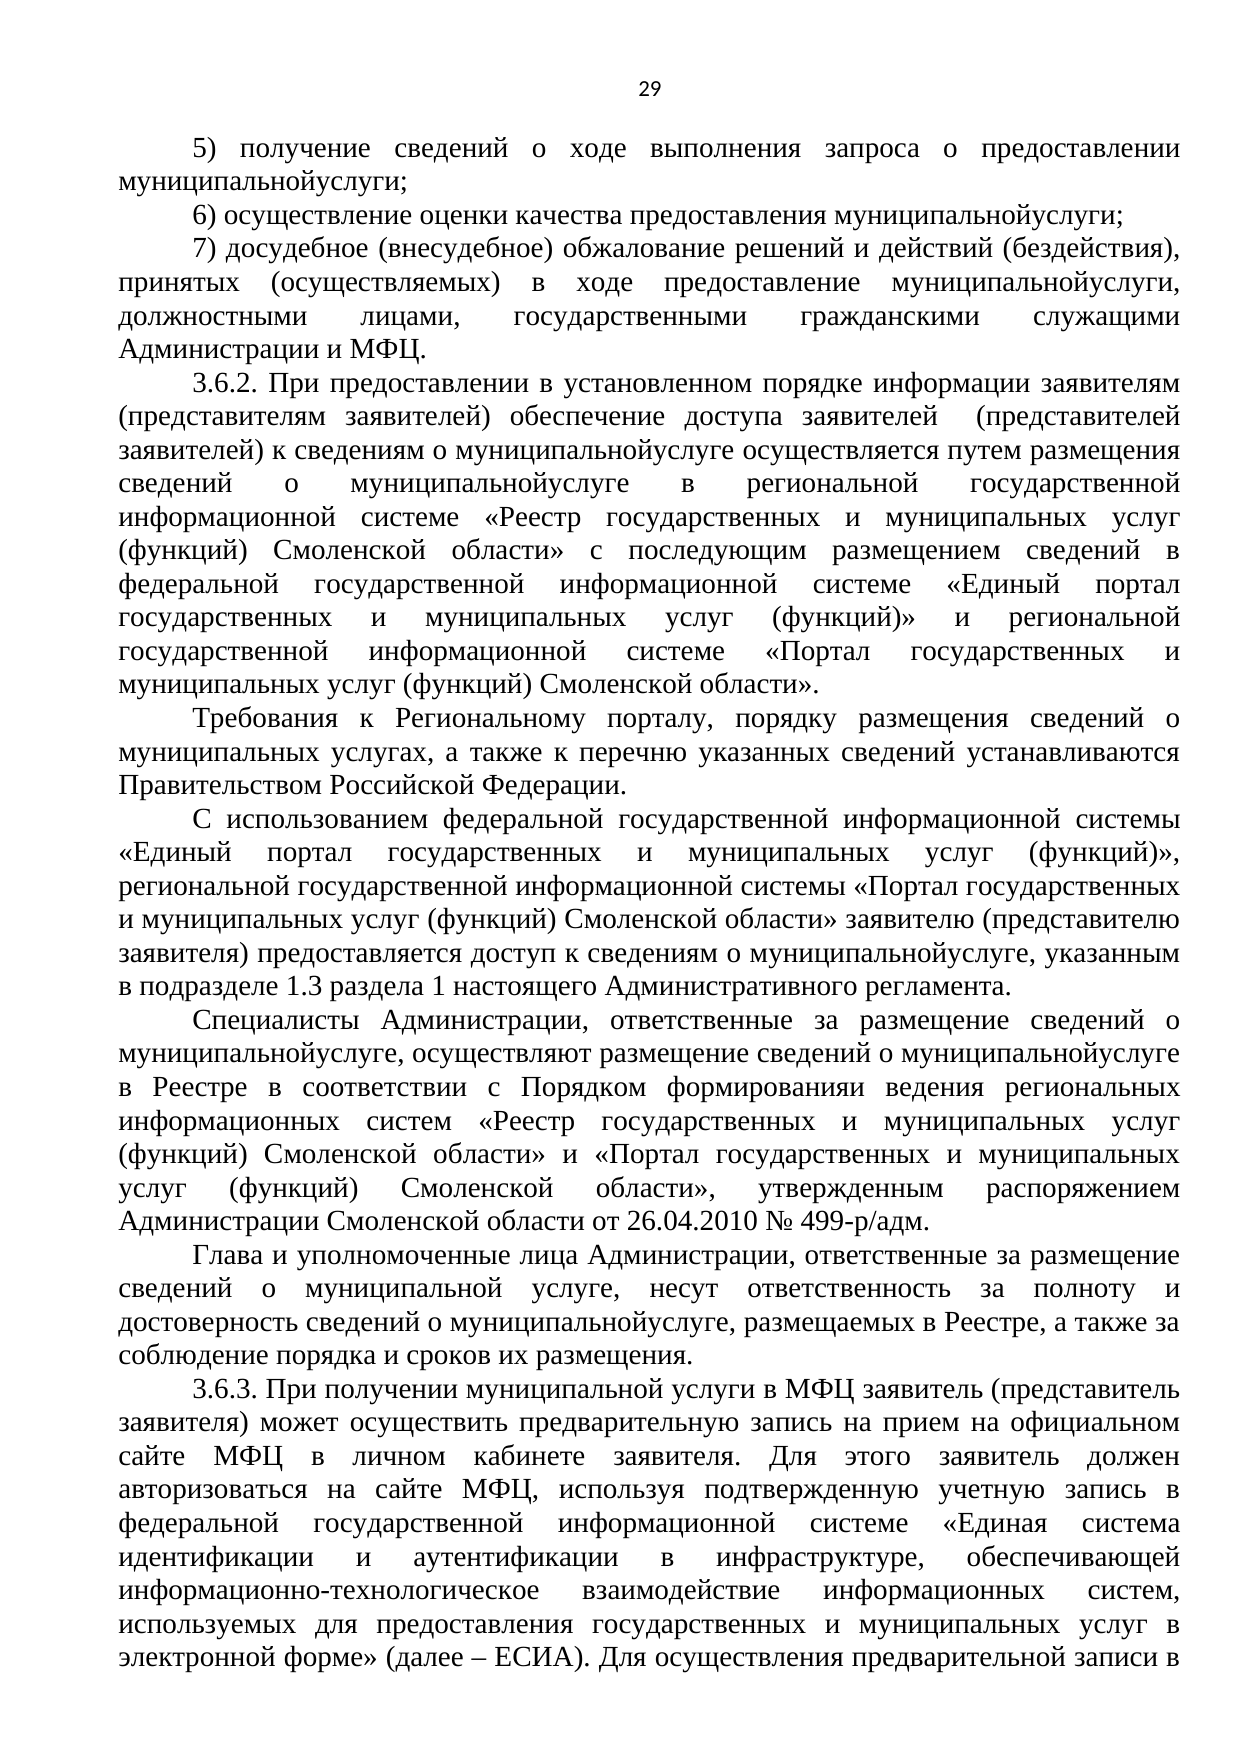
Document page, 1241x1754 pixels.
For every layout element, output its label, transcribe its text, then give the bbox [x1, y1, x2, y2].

text 7) досудебное (внесудебное) обжалование решений и действий (бездействия), принятых (осуществляемых) в ходе предоставление муниципальнойуслуги, должностными лицами, государственными гражданскими служащими Администрации и МФЦ. [118, 231, 1181, 365]
text Глава и уполномоченные лица Администрации, ответственные за размещение сведений о муниципальной услуге, несут ответственность за полноту и достоверность сведений о муниципальнойуслуге, размещаемых в Реестре, а также за соблюдение порядка и сроков их размещения. [118, 1237, 1181, 1371]
text С использованием федеральной государственной информационной системы «Единый портал государственных и муниципальных услуг (функций)», региональной государственной информационной системы «Портал государственных и муниципальных услуг (функций) Смоленской области» заявителю (представителю заявителя) предоставляется доступ к сведениям о муниципальнойуслуге, указанным в подразделе 1.3 раздела 1 настоящего Административного регламента. [118, 801, 1181, 1002]
text 5) получение сведений о ходе выполнения запроса о предоставлении муниципальнойуслуги; [118, 130, 1181, 197]
text Специалисты Администрации, ответственные за размещение сведений о муниципальнойуслуге, осуществляют размещение сведений о муниципальнойуслуге в Реестре в соответствии с Порядком формированияи ведения региональных информационных систем «Реестр государственных и муниципальных услуг (функций) Смоленской области» и «Портал государственных и муниципальных услуг (функций) Смоленской области», утвержденным распоряжением Администрации Смоленской области от 26.04.2010 № 499-р/адм. [118, 1002, 1181, 1237]
text Требования к Региональному порталу, порядку размещения сведений о муниципальных услугах, а также к перечню указанных сведений устанавливаются Правительством Российской Федерации. [118, 700, 1181, 801]
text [118, 1371, 1181, 1673]
text 6) осуществление оценки качества предоставления муниципальнойуслуги; [118, 197, 1181, 231]
text 3.6.2. При предоставлении в установленном порядке информации заявителям (представителям заявителей) обеспечение доступа заявителей (представителей заявителей) к сведениям о муниципальнойуслуге осуществляется путем размещения сведений о муниципальнойуслуге в региональной государственной информационной системе «Реестр государственных и муниципальных услуг (функций) Смоленской области» с последующим размещением сведений в федеральной государственной информационной системе «Единый портал государственных и муниципальных услуг (функций)» и региональной государственной информационной системе «Портал государственных и муниципальных услуг (функций) Смоленской области». [118, 365, 1181, 700]
